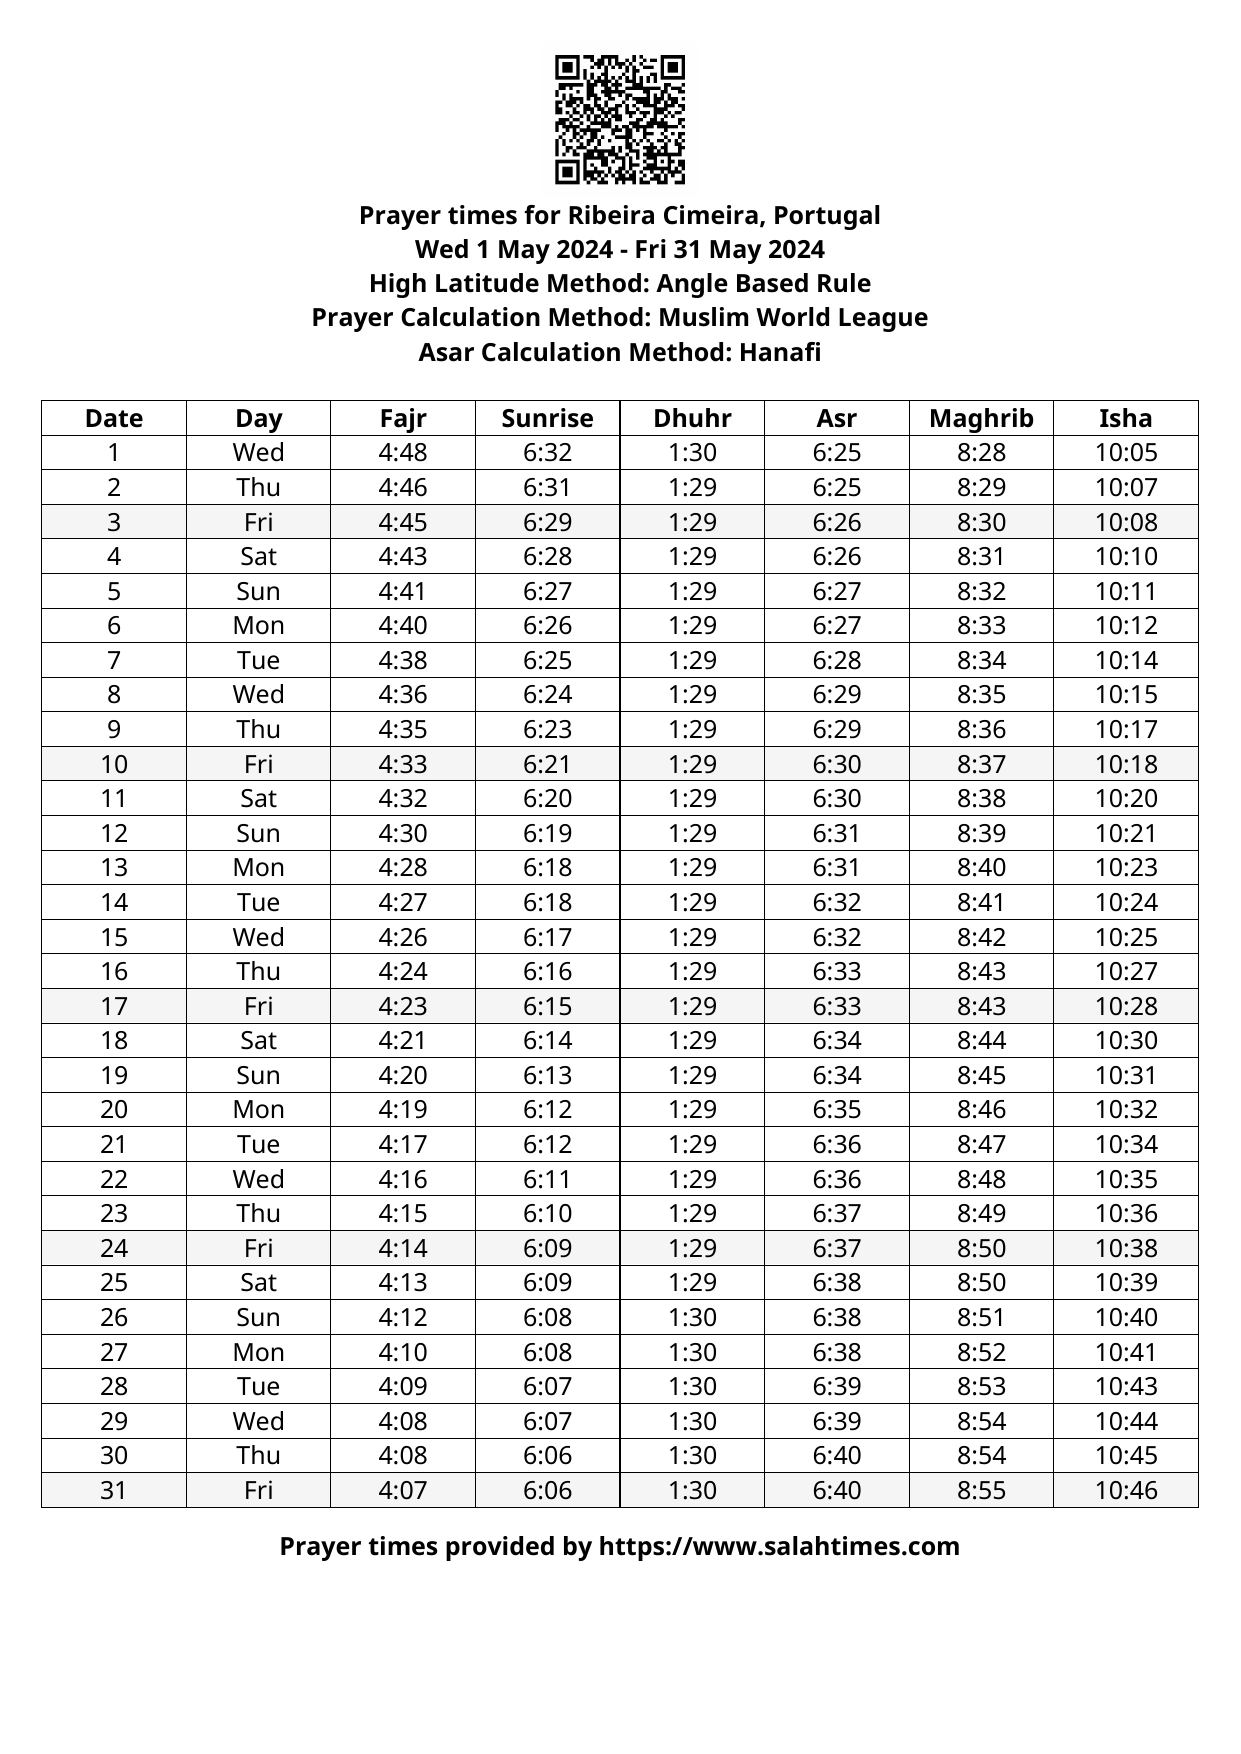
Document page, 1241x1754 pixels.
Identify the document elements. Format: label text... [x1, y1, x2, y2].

table_cell Fri [187, 1473, 330, 1507]
table_cell 10:25 [1054, 920, 1198, 953]
table_cell Sun [187, 1300, 330, 1334]
table_cell 6:35 [765, 1093, 909, 1126]
table_cell 4:48 [331, 436, 475, 469]
text Wed 1 May 2024 - Fri 31 May 2024 [42, 232, 1198, 266]
table_cell 6:29 [765, 678, 909, 711]
table_cell 8:48 [910, 1162, 1053, 1195]
table_cell Wed [187, 436, 330, 469]
table_cell Wed [187, 920, 330, 953]
picture [542, 41, 699, 198]
table_cell 6:26 [476, 609, 619, 642]
table_cell 10:12 [1054, 609, 1198, 642]
table_cell 4:12 [331, 1300, 475, 1334]
table_cell 6:34 [765, 1024, 909, 1057]
table_cell 8:51 [910, 1300, 1053, 1334]
table_cell 1:29 [621, 1024, 764, 1057]
table_cell Mon [187, 1093, 330, 1126]
table_cell 4:35 [331, 712, 475, 746]
table_cell 6:38 [765, 1300, 909, 1334]
table_cell 6:38 [765, 1335, 909, 1368]
table_cell 8:37 [910, 747, 1053, 780]
table_cell 1:30 [621, 1300, 764, 1334]
table_cell 4:30 [331, 816, 475, 849]
table_cell 4:33 [331, 747, 475, 780]
table_cell 6:23 [476, 712, 619, 746]
table_header Asr [765, 401, 909, 434]
table_cell 6:34 [765, 1058, 909, 1092]
text Prayer times provided by https://www.salahtimes.com [42, 1528, 1198, 1563]
table_cell 8:30 [910, 505, 1053, 538]
table_cell 29 [42, 1404, 186, 1437]
table_cell 6:40 [765, 1439, 909, 1472]
table_cell 6:15 [476, 989, 619, 1022]
table_cell 8:54 [910, 1404, 1053, 1437]
table_cell 8 [42, 678, 186, 711]
table_cell 20 [42, 1093, 186, 1126]
table_cell 10:36 [1054, 1196, 1198, 1230]
table_cell 2 [42, 470, 186, 504]
table_cell 6:07 [476, 1369, 619, 1403]
table_header Dhuhr [621, 401, 764, 434]
table_cell 4:28 [331, 851, 475, 884]
table_cell 8:45 [910, 1058, 1053, 1092]
table_cell 6:16 [476, 954, 619, 988]
table_cell 6:25 [476, 643, 619, 677]
table_cell 23 [42, 1196, 186, 1230]
table_cell 6:17 [476, 920, 619, 953]
table_cell 10:08 [1054, 505, 1198, 538]
table_cell 4:08 [331, 1439, 475, 1472]
table_cell 6:26 [765, 505, 909, 538]
table_cell 6:14 [476, 1024, 619, 1057]
table_cell 6:18 [476, 851, 619, 884]
table_cell 1:30 [621, 1369, 764, 1403]
table_cell 1:29 [621, 1127, 764, 1161]
table_cell Thu [187, 1196, 330, 1230]
table_cell 8:53 [910, 1369, 1053, 1403]
table_cell 4:08 [331, 1404, 475, 1437]
table_cell 8:46 [910, 1093, 1053, 1126]
table_cell 8:33 [910, 609, 1053, 642]
table_cell 25 [42, 1266, 186, 1299]
table_cell Sun [187, 816, 330, 849]
table_cell 1:29 [621, 470, 764, 504]
table_cell Thu [187, 470, 330, 504]
table_cell 10:14 [1054, 643, 1198, 677]
table_cell 1:29 [621, 747, 764, 780]
table_cell 6:21 [476, 747, 619, 780]
table_cell 6:32 [765, 885, 909, 919]
table_cell 8:50 [910, 1266, 1053, 1299]
table_cell 10:17 [1054, 712, 1198, 746]
table_cell 1:29 [621, 920, 764, 953]
table_cell 6:36 [765, 1162, 909, 1195]
table_cell 8:44 [910, 1024, 1053, 1057]
table_cell 14 [42, 885, 186, 919]
table_cell 1:29 [621, 574, 764, 607]
table_cell 1:29 [621, 954, 764, 988]
table_cell 6:30 [765, 747, 909, 780]
table_cell 10:30 [1054, 1024, 1198, 1057]
table_cell 8:54 [910, 1439, 1053, 1472]
table_cell 6:26 [765, 539, 909, 573]
table_header Sunrise [476, 401, 619, 434]
table_cell 10:15 [1054, 678, 1198, 711]
table_cell 4:19 [331, 1093, 475, 1126]
table_cell 4:38 [331, 643, 475, 677]
table_cell 8:29 [910, 470, 1053, 504]
table_cell 10:18 [1054, 747, 1198, 780]
table_cell Fri [187, 989, 330, 1022]
table_cell Thu [187, 1439, 330, 1472]
table_cell 10:31 [1054, 1058, 1198, 1092]
table_cell 8:38 [910, 781, 1053, 815]
table_cell 1:30 [621, 1439, 764, 1472]
table_cell 6:07 [476, 1404, 619, 1437]
table_cell 6:33 [765, 954, 909, 988]
table_cell Mon [187, 1335, 330, 1368]
table_cell 6:33 [765, 989, 909, 1022]
table_cell 6:12 [476, 1093, 619, 1126]
table_cell 6:20 [476, 781, 619, 815]
table_cell 8:50 [910, 1231, 1053, 1264]
table_header Maghrib [910, 401, 1053, 434]
table_cell 8:34 [910, 643, 1053, 677]
table_cell Tue [187, 885, 330, 919]
table_cell 10:35 [1054, 1162, 1198, 1195]
table_cell 10:10 [1054, 539, 1198, 573]
table_cell 6:24 [476, 678, 619, 711]
table_cell 10:43 [1054, 1369, 1198, 1403]
table_cell 1:29 [621, 1231, 764, 1264]
table_cell 10:28 [1054, 989, 1198, 1022]
table_cell 4:32 [331, 781, 475, 815]
table_cell 1:29 [621, 989, 764, 1022]
table_cell 4 [42, 539, 186, 573]
table_cell 10:23 [1054, 851, 1198, 884]
table_cell 1:29 [621, 851, 764, 884]
table_cell Mon [187, 609, 330, 642]
table_cell 6:08 [476, 1335, 619, 1368]
table_cell Sat [187, 539, 330, 573]
table_cell Mon [187, 851, 330, 884]
table_cell 8:43 [910, 989, 1053, 1022]
table_cell 8:43 [910, 954, 1053, 988]
table_cell 28 [42, 1369, 186, 1403]
table_cell Thu [187, 712, 330, 746]
table_cell 1:29 [621, 1058, 764, 1092]
table_cell 30 [42, 1439, 186, 1472]
table_cell Sun [187, 1058, 330, 1092]
table_cell 6:09 [476, 1231, 619, 1264]
table_cell Fri [187, 505, 330, 538]
table_cell 1:29 [621, 505, 764, 538]
table_cell 10:05 [1054, 436, 1198, 469]
table_cell 11 [42, 781, 186, 815]
table_cell 24 [42, 1231, 186, 1264]
table_cell 13 [42, 851, 186, 884]
table_cell 31 [42, 1473, 186, 1507]
table_cell 6:06 [476, 1473, 619, 1507]
table_cell 6:32 [476, 436, 619, 469]
table_cell 17 [42, 989, 186, 1022]
table_cell 10:34 [1054, 1127, 1198, 1161]
table_cell 8:41 [910, 885, 1053, 919]
table_cell 3 [42, 505, 186, 538]
text Prayer Calculation Method: Muslim World League [42, 300, 1198, 334]
table_cell 6:38 [765, 1266, 909, 1299]
table_cell Tue [187, 1369, 330, 1403]
table_cell 4:45 [331, 505, 475, 538]
table_cell 6:31 [765, 816, 909, 849]
table_cell 1:30 [621, 1404, 764, 1437]
table_cell 6:36 [765, 1127, 909, 1161]
table_cell 8:35 [910, 678, 1053, 711]
table_cell 10:46 [1054, 1473, 1198, 1507]
table_cell 10:44 [1054, 1404, 1198, 1437]
text Prayer times for Ribeira Cimeira, Portugal [42, 198, 1198, 232]
table_cell 10:07 [1054, 470, 1198, 504]
table_cell 6:31 [476, 470, 619, 504]
table_cell 15 [42, 920, 186, 953]
table_cell 16 [42, 954, 186, 988]
table_cell 4:17 [331, 1127, 475, 1161]
table_cell 22 [42, 1162, 186, 1195]
table_cell Sat [187, 1024, 330, 1057]
table_cell 8:52 [910, 1335, 1053, 1368]
table_cell 6:25 [765, 436, 909, 469]
table_cell 6:12 [476, 1127, 619, 1161]
table_header Day [187, 401, 330, 434]
table_cell 1 [42, 436, 186, 469]
table_cell 6:32 [765, 920, 909, 953]
table_cell Fri [187, 747, 330, 780]
text Asar Calculation Method: Hanafi [42, 334, 1198, 368]
table_cell 8:28 [910, 436, 1053, 469]
table_cell 4:43 [331, 539, 475, 573]
table_cell 10:39 [1054, 1266, 1198, 1299]
table_cell 6:37 [765, 1196, 909, 1230]
table_cell 6:25 [765, 470, 909, 504]
table_cell 4:40 [331, 609, 475, 642]
table_cell 6:27 [476, 574, 619, 607]
table_cell 1:30 [621, 1335, 764, 1368]
table_cell 6:10 [476, 1196, 619, 1230]
table_cell 4:36 [331, 678, 475, 711]
table_cell 10:24 [1054, 885, 1198, 919]
table_cell 8:39 [910, 816, 1053, 849]
table_cell Sat [187, 781, 330, 815]
table_cell 1:29 [621, 1093, 764, 1126]
table_cell 6:39 [765, 1369, 909, 1403]
table_cell Wed [187, 1162, 330, 1195]
text High Latitude Method: Angle Based Rule [42, 266, 1198, 300]
table_cell Fri [187, 1231, 330, 1264]
table_cell 4:24 [331, 954, 475, 988]
table_cell 10:11 [1054, 574, 1198, 607]
table_cell 6:28 [476, 539, 619, 573]
table_cell 6:18 [476, 885, 619, 919]
table_cell 10:38 [1054, 1231, 1198, 1264]
table_cell 6:29 [765, 712, 909, 746]
table_cell 8:40 [910, 851, 1053, 884]
table_cell 1:29 [621, 643, 764, 677]
table_cell Tue [187, 1127, 330, 1161]
table_header Isha [1054, 401, 1198, 434]
table_cell 6:11 [476, 1162, 619, 1195]
table_cell Tue [187, 643, 330, 677]
table_cell 7 [42, 643, 186, 677]
table_cell 6:27 [765, 609, 909, 642]
table_cell 12 [42, 816, 186, 849]
table_cell 19 [42, 1058, 186, 1092]
table_cell 4:46 [331, 470, 475, 504]
table_cell 26 [42, 1300, 186, 1334]
table_cell 1:29 [621, 1196, 764, 1230]
table_cell 4:09 [331, 1369, 475, 1403]
table_cell 10:45 [1054, 1439, 1198, 1472]
table_cell 1:30 [621, 1473, 764, 1507]
table_cell 10:21 [1054, 816, 1198, 849]
table_cell 6:31 [765, 851, 909, 884]
table_cell 6:40 [765, 1473, 909, 1507]
table_cell 10:41 [1054, 1335, 1198, 1368]
table_cell 6 [42, 609, 186, 642]
table_cell 6:27 [765, 574, 909, 607]
table_cell 10:27 [1054, 954, 1198, 988]
table_cell Wed [187, 678, 330, 711]
table_cell 8:47 [910, 1127, 1053, 1161]
table_cell Thu [187, 954, 330, 988]
table_cell 4:41 [331, 574, 475, 607]
table_cell 4:16 [331, 1162, 475, 1195]
table_cell 4:14 [331, 1231, 475, 1264]
table_cell 6:29 [476, 505, 619, 538]
table_cell 10:40 [1054, 1300, 1198, 1334]
table_cell 6:08 [476, 1300, 619, 1334]
table_cell 6:09 [476, 1266, 619, 1299]
table_cell 6:06 [476, 1439, 619, 1472]
table_cell 4:20 [331, 1058, 475, 1092]
table_cell 10:20 [1054, 781, 1198, 815]
table_cell 6:19 [476, 816, 619, 849]
table_cell 1:30 [621, 436, 764, 469]
table_cell 1:29 [621, 539, 764, 573]
table_cell 6:39 [765, 1404, 909, 1437]
table_cell 1:29 [621, 816, 764, 849]
table_cell 8:49 [910, 1196, 1053, 1230]
table_cell 5 [42, 574, 186, 607]
table_cell 1:29 [621, 781, 764, 815]
table_cell 4:26 [331, 920, 475, 953]
table_cell 1:29 [621, 1266, 764, 1299]
table_cell 1:29 [621, 885, 764, 919]
table_cell 6:28 [765, 643, 909, 677]
table_cell 8:55 [910, 1473, 1053, 1507]
table_cell 1:29 [621, 1162, 764, 1195]
table_cell 8:42 [910, 920, 1053, 953]
table_cell 4:27 [331, 885, 475, 919]
table_cell 9 [42, 712, 186, 746]
table_cell 6:13 [476, 1058, 619, 1092]
table_cell 10:32 [1054, 1093, 1198, 1126]
table_header Date [42, 401, 186, 434]
table_cell 4:15 [331, 1196, 475, 1230]
table_cell 10 [42, 747, 186, 780]
table_cell 6:37 [765, 1231, 909, 1264]
table_cell 4:07 [331, 1473, 475, 1507]
table_cell 8:32 [910, 574, 1053, 607]
table_cell 8:31 [910, 539, 1053, 573]
table_cell 1:29 [621, 609, 764, 642]
table_cell 4:10 [331, 1335, 475, 1368]
table_cell 1:29 [621, 678, 764, 711]
table_cell 4:21 [331, 1024, 475, 1057]
table_cell 1:29 [621, 712, 764, 746]
table_cell 4:23 [331, 989, 475, 1022]
table_cell 27 [42, 1335, 186, 1368]
table_cell Sun [187, 574, 330, 607]
table_cell 8:36 [910, 712, 1053, 746]
table_cell Sat [187, 1266, 330, 1299]
table_cell 6:30 [765, 781, 909, 815]
table_cell 4:13 [331, 1266, 475, 1299]
table_cell 18 [42, 1024, 186, 1057]
table_cell Wed [187, 1404, 330, 1437]
table_cell 21 [42, 1127, 186, 1161]
table_header Fajr [331, 401, 475, 434]
